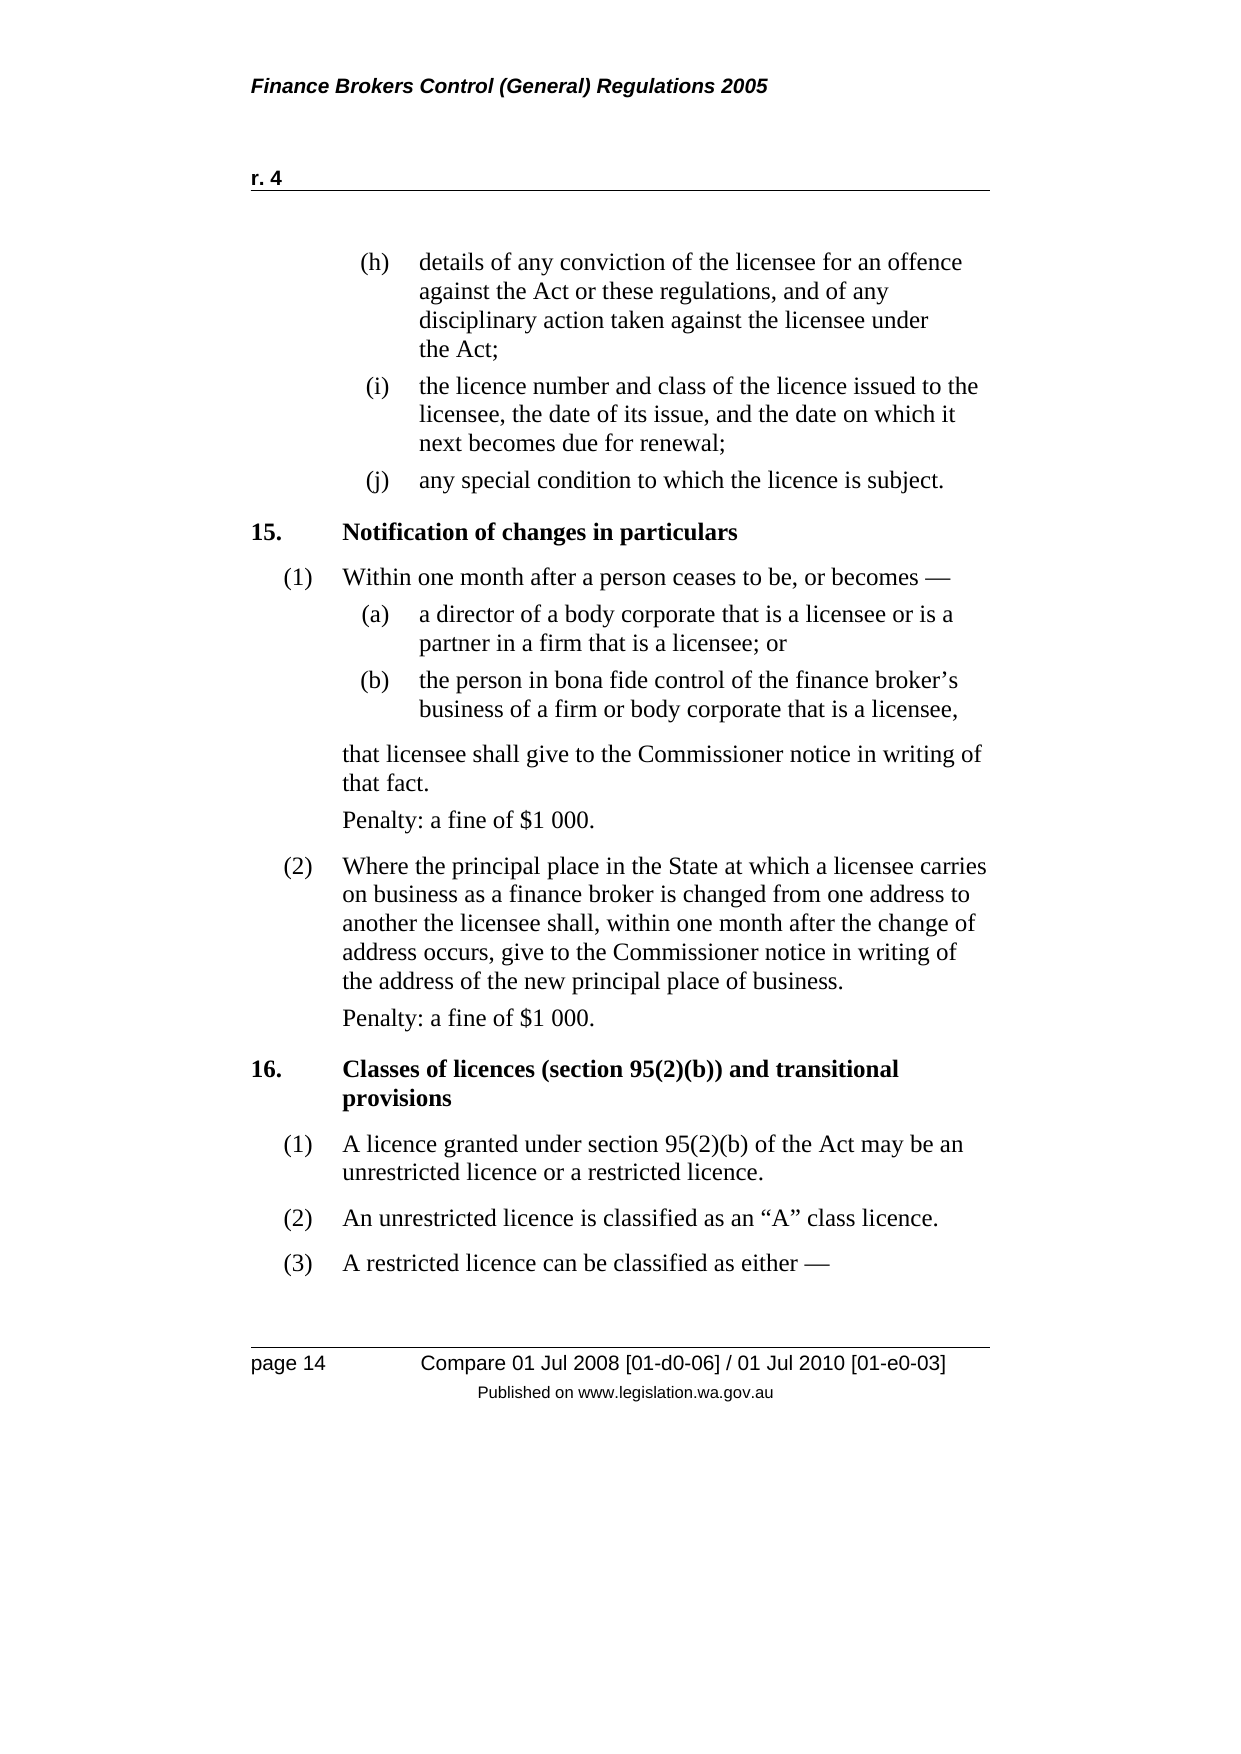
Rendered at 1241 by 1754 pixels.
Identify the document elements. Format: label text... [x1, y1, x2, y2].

text that licensee shall give to the Commissioner notice in writing of that fact. [251, 739, 990, 797]
text (j) any special condition to which the licence is subject. [251, 465, 990, 494]
subtitle 16. Classes of licences (section 95(2)(b)) and transitional provisions [251, 1054, 990, 1112]
text (h) details of any conviction of the licensee for an offence against the Act or these regulations, and of any disciplinary action taken against the licensee under the Act; [251, 247, 990, 362]
text Penalty: a fine of $1 000. [251, 1003, 990, 1032]
text Penalty: a fine of $1 000. [251, 805, 990, 834]
text (1) A licence granted under section 95(2)(b) of the Act may be an unrestricted licence or a restricted licence. [251, 1129, 990, 1186]
text (i) the licence number and class of the licence issued to the licensee, the date of its issue, and the date on which it next becomes due for renewal; [251, 371, 990, 457]
text (2) An unrestricted licence is classified as an “A” class licence. [251, 1203, 990, 1232]
subtitle 15. Notification of changes in particulars [251, 517, 990, 546]
text (2) Where the principal place in the State at which a licensee carries on business as a finance broker is changed from one address to another the licensee shall, within one month after the change of address occurs, give to the Commissioner notice in writing of the address of the new principal place of business. [251, 851, 990, 994]
text (a) a director of a body corporate that is a licensee or is a partner in a firm that is a licensee; or [251, 599, 990, 657]
text (1) Within one month after a person ceases to be, or becomes — [251, 562, 990, 591]
text (3) A restricted licence can be classified as either — [251, 1248, 990, 1277]
text (b) the person in bona fide control of the finance broker’s business of a firm or body corporate that is a licensee, [251, 665, 990, 723]
